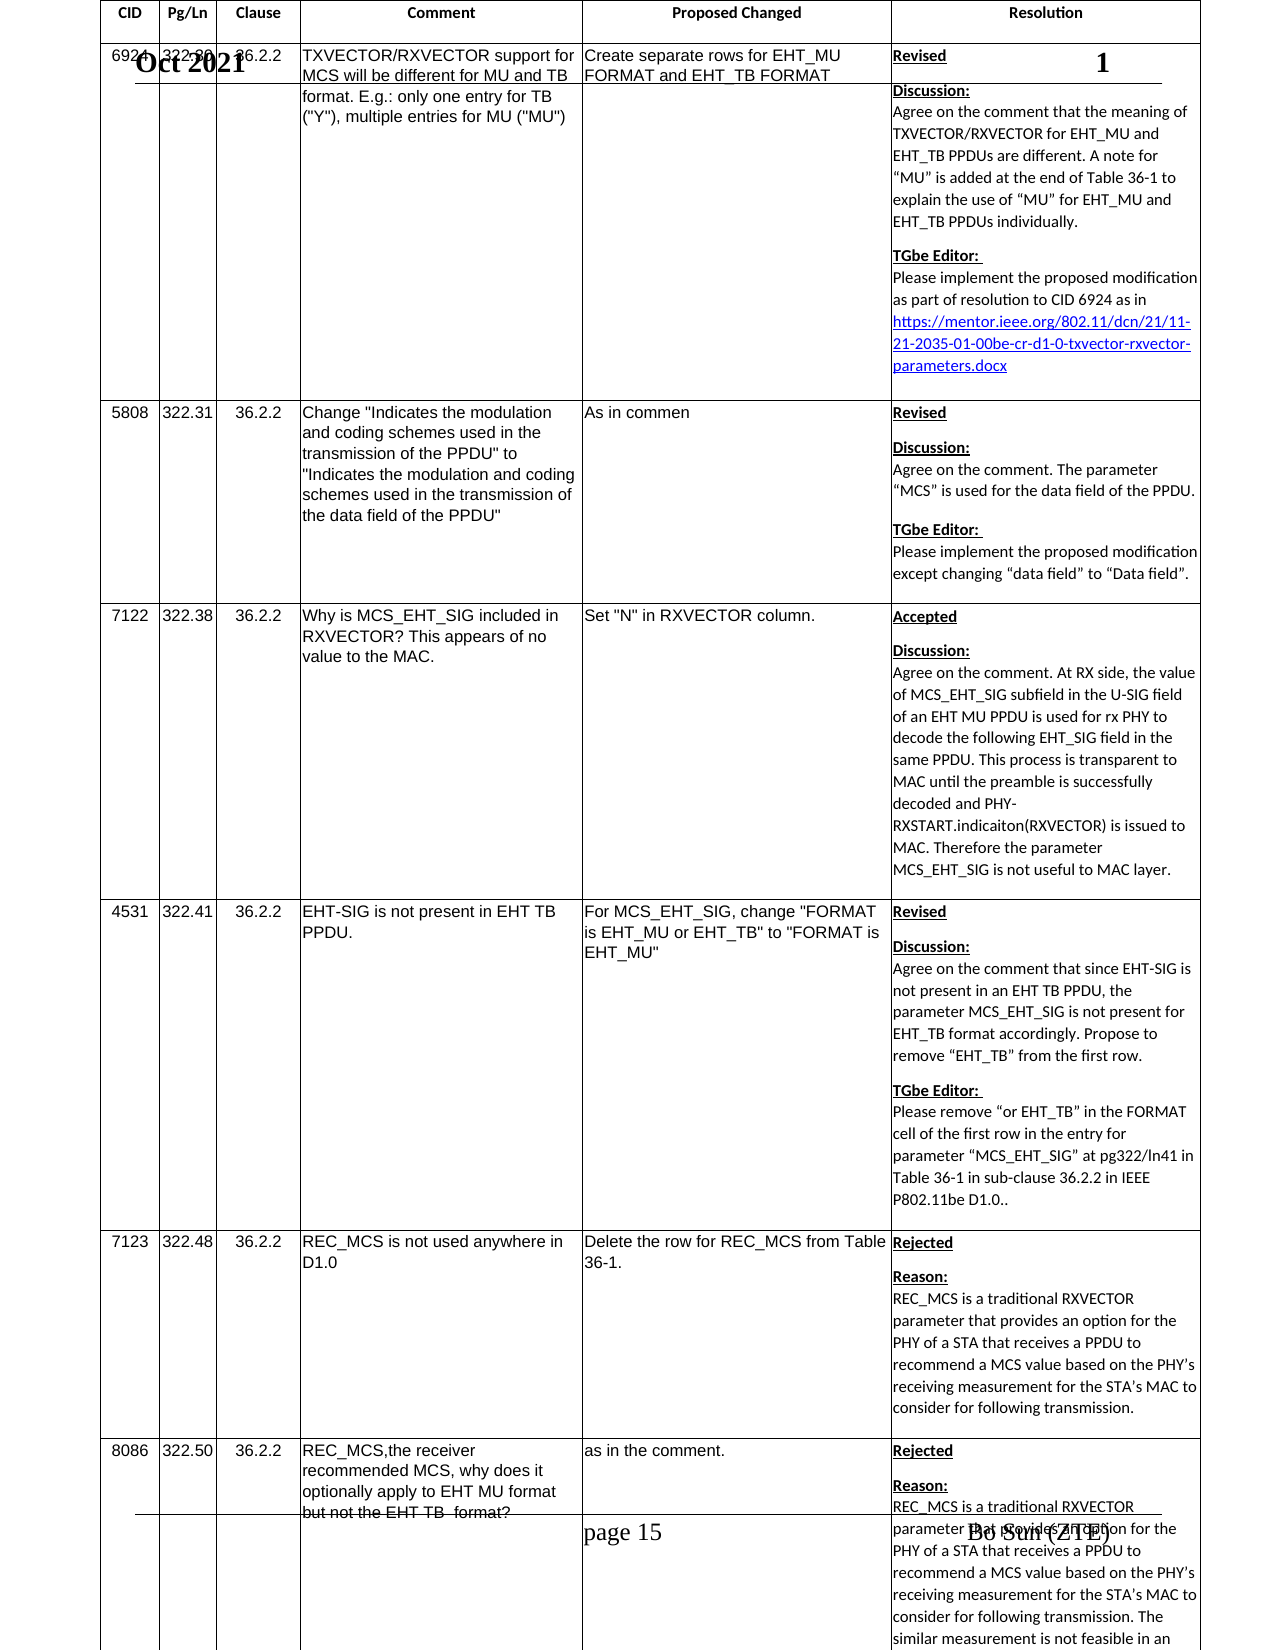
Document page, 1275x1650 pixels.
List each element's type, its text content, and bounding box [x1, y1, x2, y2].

table_cell Delete the row for REC_MCS from Table 36-1. [583, 1231, 891, 1438]
table_cell 36.2.2 [217, 1439, 300, 1650]
table_cell 8086 [101, 1439, 159, 1650]
table_cell 36.2.2 [217, 401, 300, 603]
table_cell as in the comment. [583, 1439, 891, 1650]
table_cell 322.31 [160, 401, 216, 603]
table_cell Rejected Reason: REC_MCS is a traditional RXVECTOR parameter that provides an option for the PHY of a STA that receives a PPDU to recommend a MCS value based on the PHY’s receiving measurement for the STA’s MAC to consider for following transmission. The similar measurement is not feasible in an EHT_TB PPDU per user since the preamble portion of an EHT_TB PPDU is mixed with signals from multiple users. [892, 1439, 1200, 1650]
table_cell As in commen [583, 401, 891, 603]
table_cell 36.2.2 [217, 1231, 300, 1438]
table_cell 322.30 [160, 44, 216, 400]
table_cell 7122 [101, 604, 159, 899]
table_cell 322.50 [160, 1439, 216, 1650]
table_cell Change "Indicates the modulation and coding schemes used in the transmission of the PPDU" to "Indicates the modulation and coding schemes used in the transmission of the data field of the PPDU" [301, 401, 582, 603]
table_header Pg/Ln [160, 1, 216, 43]
table_cell REC_MCS is not used anywhere in D1.0 [301, 1231, 582, 1438]
table_cell EHT-SIG is not present in EHT TB PPDU. [301, 900, 582, 1229]
table_header Clause [217, 1, 300, 43]
table_header Proposed Changed [583, 1, 891, 43]
table_cell 322.38 [160, 604, 216, 899]
table_cell Set "N" in RXVECTOR column. [583, 604, 891, 899]
table_cell 36.2.2 [217, 900, 300, 1229]
table_header CID [101, 1, 159, 43]
table_cell For MCS_EHT_SIG, change "FORMAT is EHT_MU or EHT_TB" to "FORMAT is EHT_MU" [583, 900, 891, 1229]
table_cell 36.2.2 [217, 604, 300, 899]
table_cell 36.2.2 [217, 44, 300, 400]
table_cell REC_MCS,the receiver recommended MCS, why does it optionally apply to EHT MU format but not the EHT TB format? [301, 1439, 582, 1650]
table_cell Create separate rows for EHT_MU FORMAT and EHT_TB FORMAT [583, 44, 891, 400]
table_cell Revised Discussion: Agree on the comment that since EHT-SIG is not present in an EHT TB PPDU, the parameter MCS_EHT_SIG is not present for EHT_TB format accordingly. Propose to remove “EHT_TB” from the first row. TGbe Editor: Please remove “or EHT_TB” in the FORMAT cell of the first row in the entry for parameter “MCS_EHT_SIG” at pg322/ln41 in Table 36-1 in sub-clause 36.2.2 in IEEE P802.11be D1.0.. [892, 900, 1200, 1229]
table_cell 5808 [101, 401, 159, 603]
table_cell 322.41 [160, 900, 216, 1229]
table_cell Revised Discussion: Agree on the comment that the meaning of TXVECTOR/RXVECTOR for EHT_MU and EHT_TB PPDUs are different. A note for “MU” is added at the end of Table 36-1 to explain the use of “MU” for EHT_MU and EHT_TB PPDUs individually. TGbe Editor: Please implement the proposed modification as part of resolution to CID 6924 as in https://mentor.ieee.org/802.11/dcn/21/11-21-2035-01-00be-cr-d1-0-txvector-rxvector-parameters.docx [892, 44, 1200, 400]
table_header Comment [301, 1, 582, 43]
table_cell Rejected Reason: REC_MCS is a traditional RXVECTOR parameter that provides an option for the PHY of a STA that receives a PPDU to recommend a MCS value based on the PHY’s receiving measurement for the STA’s MAC to consider for following transmission. [892, 1231, 1200, 1438]
table_cell 6924 [101, 44, 159, 400]
table_cell 7123 [101, 1231, 159, 1438]
table_cell Revised Discussion: Agree on the comment. The parameter “MCS” is used for the data field of the PPDU. TGbe Editor: Please implement the proposed modification except changing “data field” to “Data field”. [892, 401, 1200, 603]
table_cell Accepted Discussion: Agree on the comment. At RX side, the value of MCS_EHT_SIG subfield in the U-SIG field of an EHT MU PPDU is used for rx PHY to decode the following EHT_SIG field in the same PPDU. This process is transparent to MAC until the preamble is successfully decoded and PHY-RXSTART.indicaiton(RXVECTOR) is issued to MAC. Therefore the parameter MCS_EHT_SIG is not useful to MAC layer. [892, 604, 1200, 899]
table_cell 4531 [101, 900, 159, 1229]
table_cell TXVECTOR/RXVECTOR support for MCS will be different for MU and TB format. E.g.: only one entry for TB ("Y"), multiple entries for MU ("MU") [301, 44, 582, 400]
table_cell Why is MCS_EHT_SIG included in RXVECTOR? This appears of no value to the MAC. [301, 604, 582, 899]
table_cell 322.48 [160, 1231, 216, 1438]
table_header Resolution [892, 1, 1200, 43]
